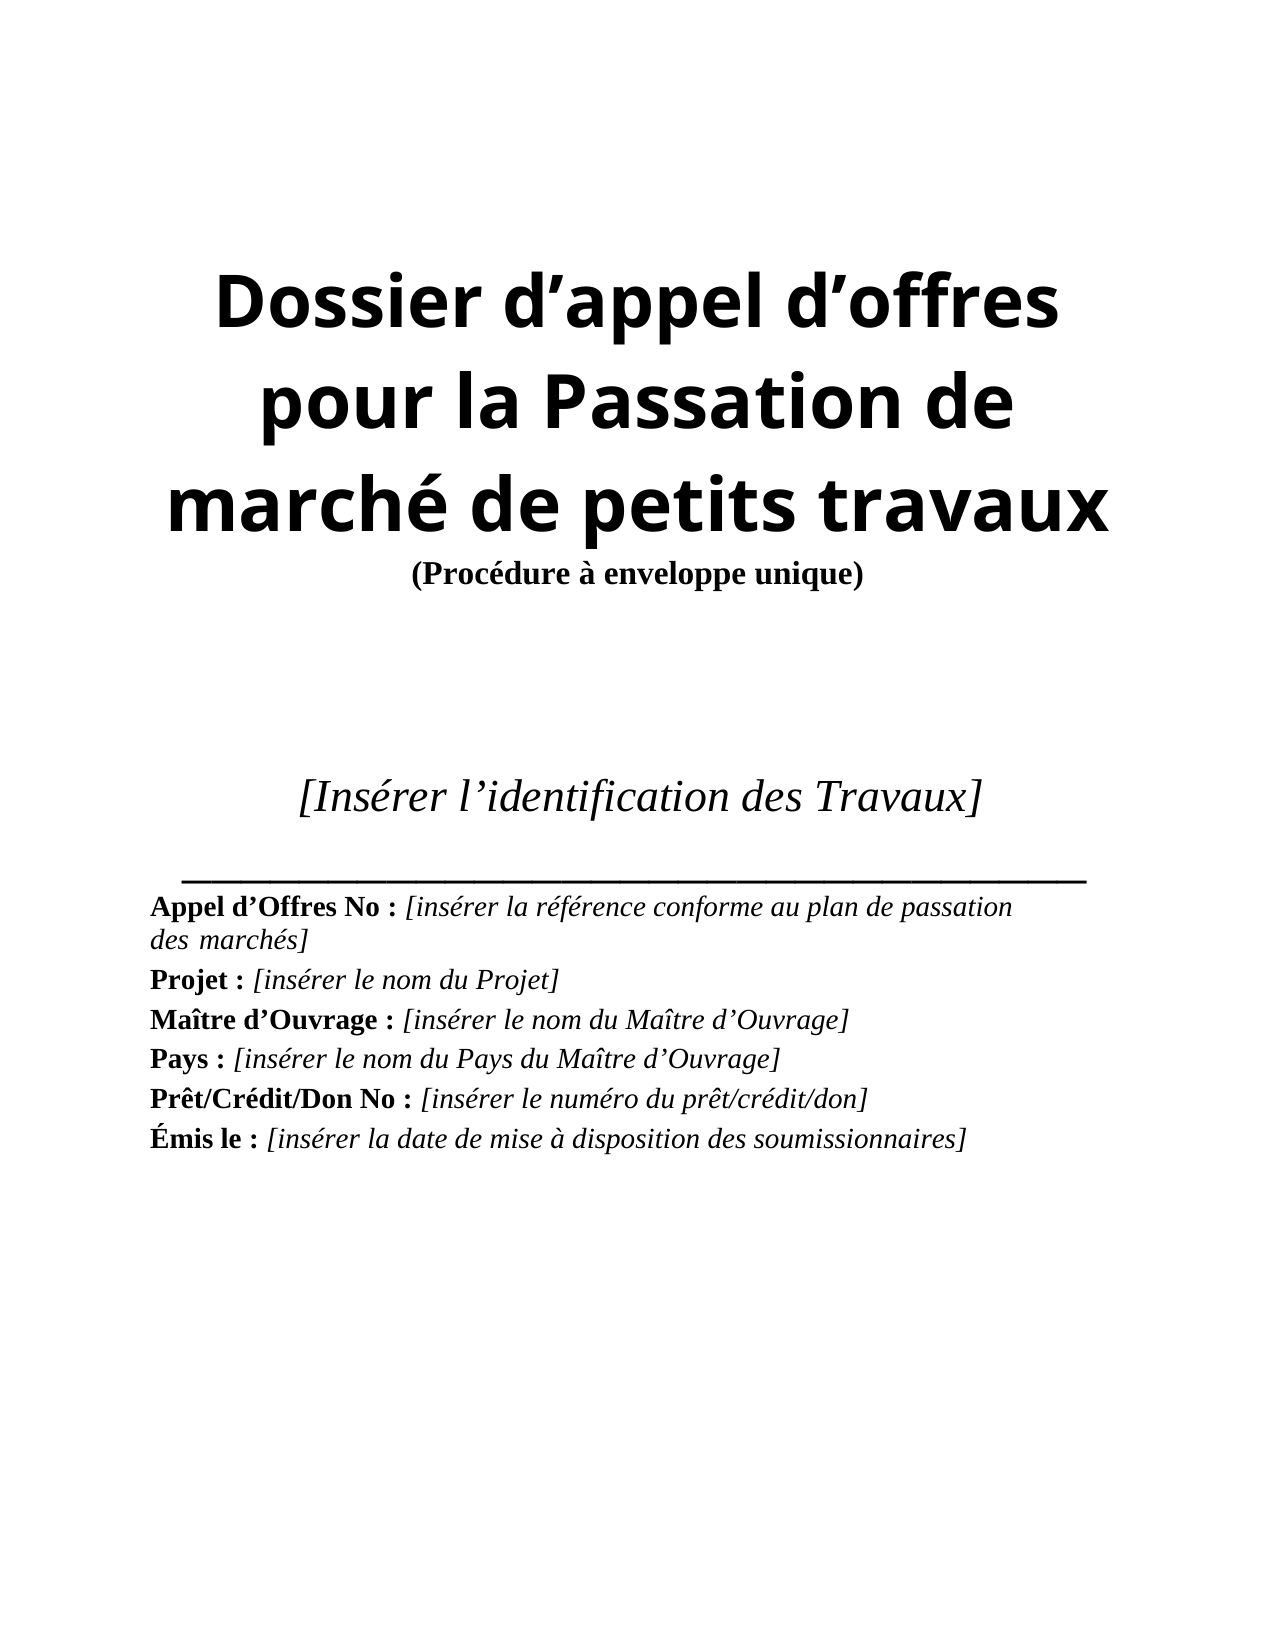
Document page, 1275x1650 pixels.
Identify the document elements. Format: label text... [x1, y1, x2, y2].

title _______________________________ [150, 822, 1125, 889]
text Dossier d’appel d’offres pour la Passation de marché de petits travaux [150, 249, 1125, 553]
title Émis le : [insérer la date de mise à disposition des soumissionnaires] [150, 1121, 1125, 1155]
text Appel d’Offres No : [insérer la référence conforme au plan de passation des marchés] [150, 889, 1125, 956]
text Prêt/Crédit/Don No : [insérer le numéro du prêt/crédit/don] [150, 1081, 1125, 1115]
text Projet : [insérer le nom du Projet] [150, 962, 1125, 996]
text Maître d’Ouvrage : [insérer le nom du Maître d’Ouvrage] [150, 1002, 1125, 1035]
title [Insérer l’identification des Travaux] [150, 769, 1125, 822]
text (Procédure à enveloppe unique) [150, 553, 1125, 591]
text Pays : [insérer le nom du Pays du Maître d’Ouvrage] [150, 1042, 1125, 1075]
